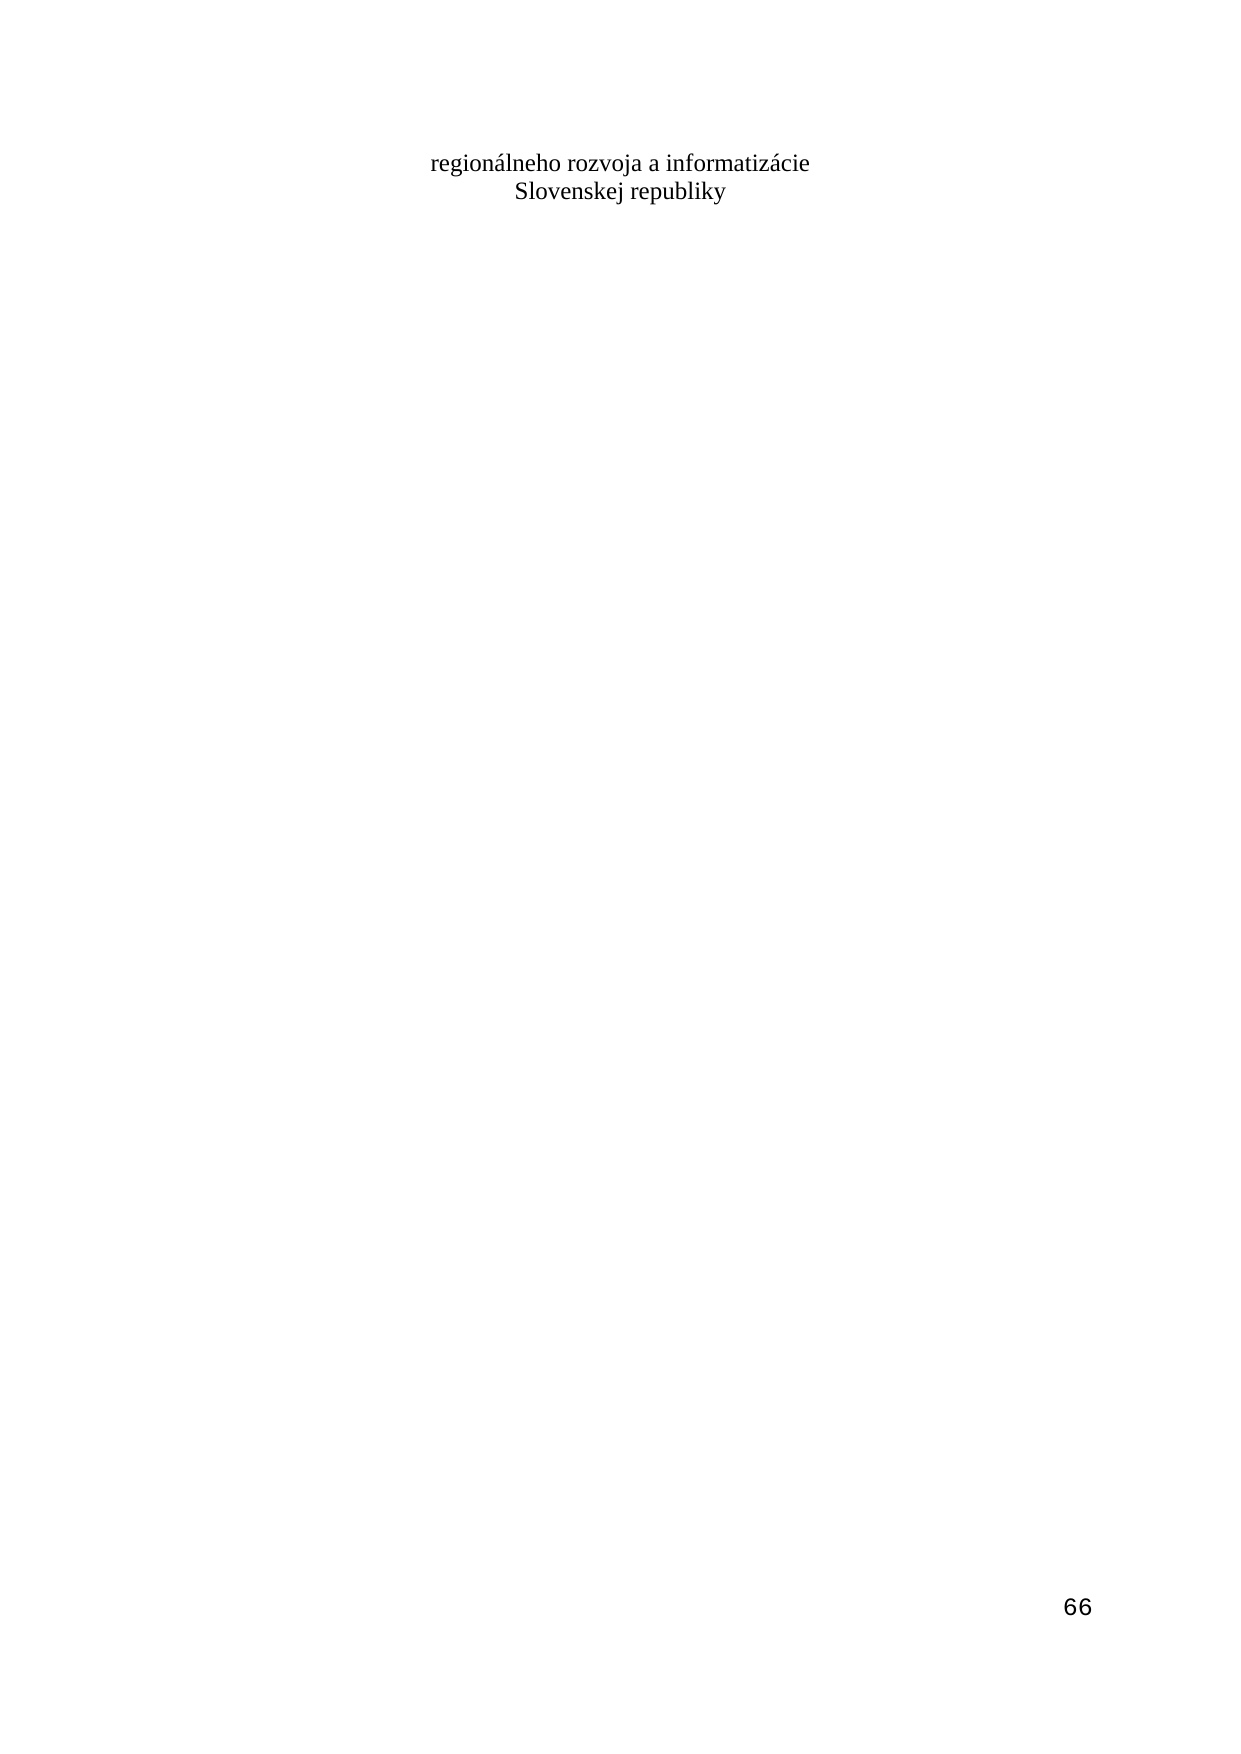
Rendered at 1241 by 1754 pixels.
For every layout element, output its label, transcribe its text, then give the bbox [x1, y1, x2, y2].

text regionálneho rozvoja a informatizácie [148, 148, 1093, 176]
text Slovenskej republiky [148, 176, 1093, 205]
